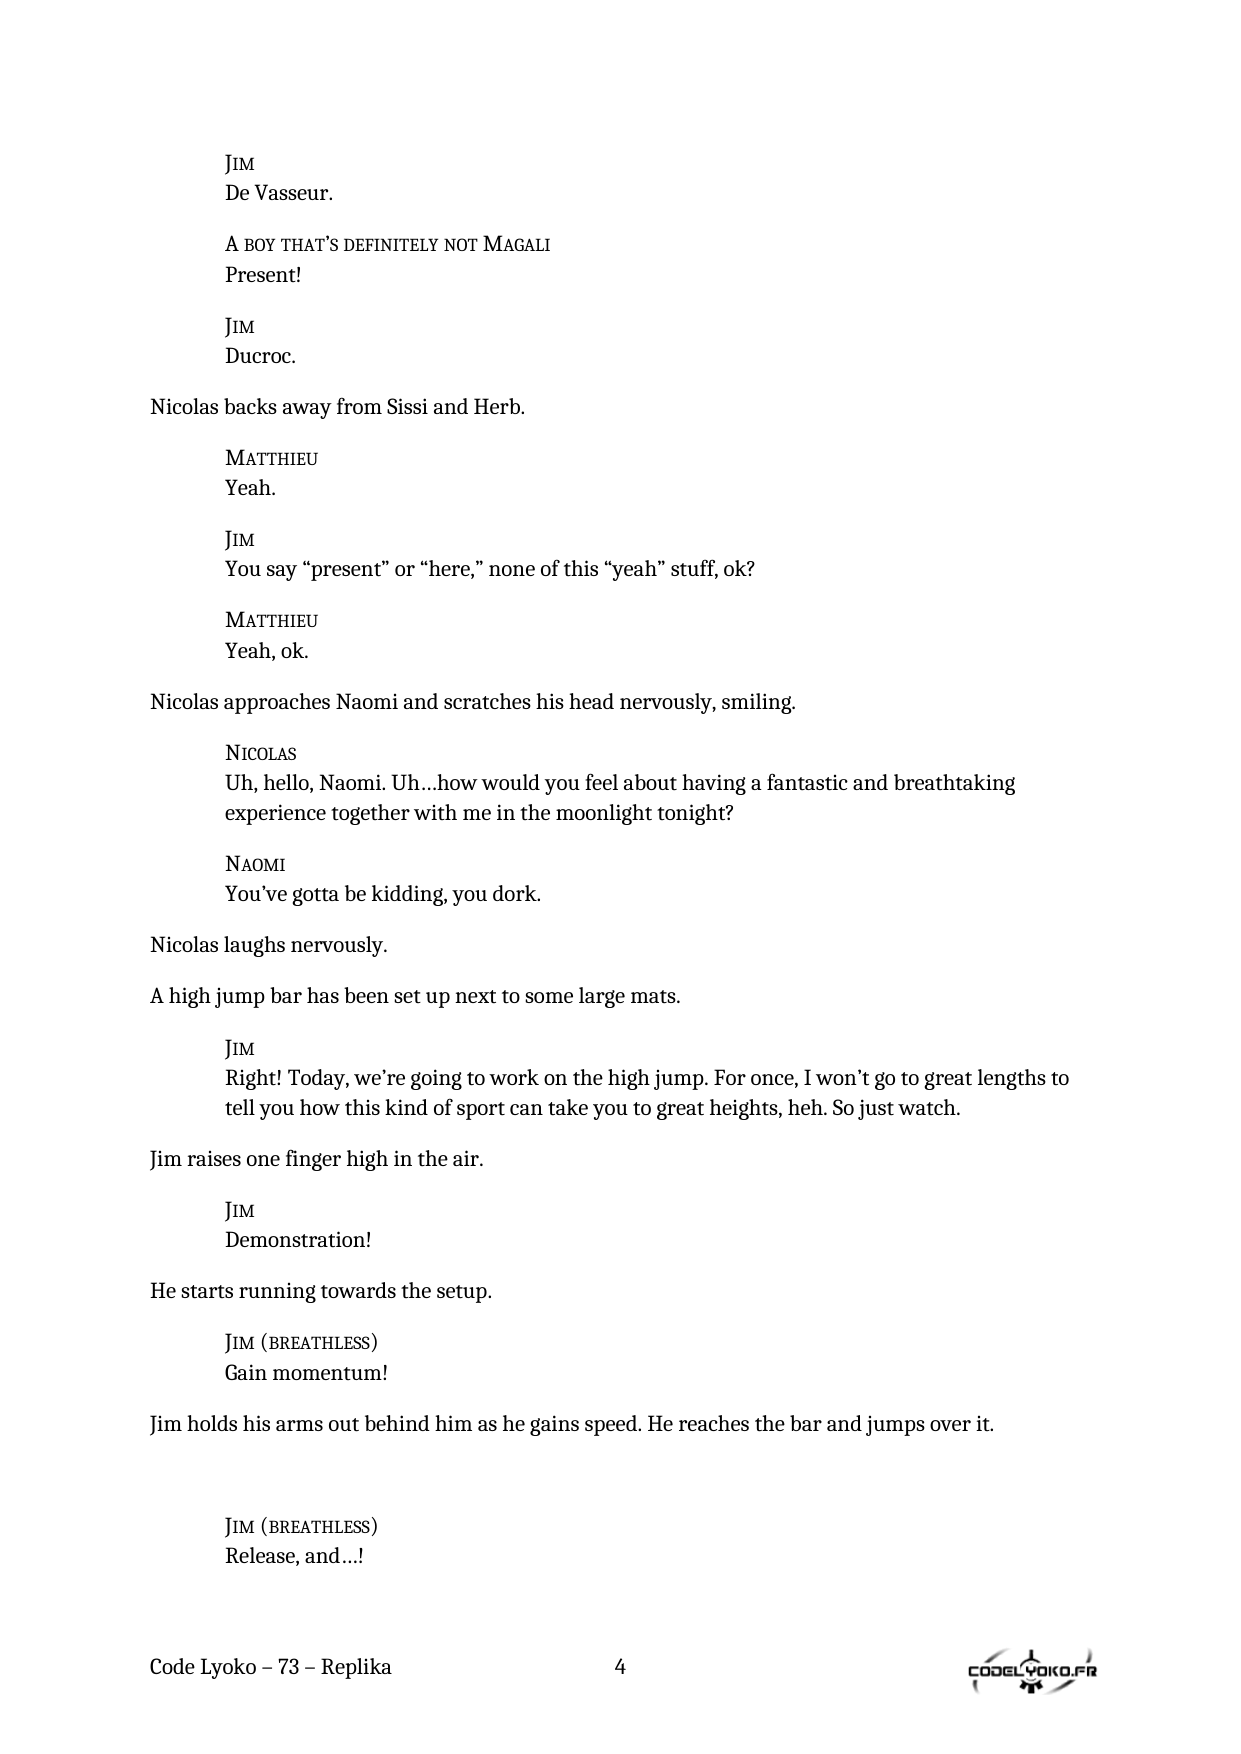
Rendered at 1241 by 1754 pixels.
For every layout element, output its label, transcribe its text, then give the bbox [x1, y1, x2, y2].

text Nicolas backs away from Sissi and Herb. [150, 394, 1090, 420]
text Yeah, ok. [225, 637, 1090, 664]
text Jim [225, 1034, 1090, 1061]
text Nicolas laughs nervously. [150, 932, 1090, 959]
text Jim [225, 1197, 1090, 1223]
text Jim [225, 312, 1090, 339]
text Gain momentum! [225, 1359, 1090, 1386]
text You’ve gotta be kidding, you dork. [225, 881, 1090, 908]
text Right! Today, we’re going to work on the high jump. For once, I won’t go to great lengths to tell you how this kind of sport can take you to great heights, heh. So just watch. [225, 1064, 1090, 1121]
text Demonstration! [225, 1227, 1090, 1253]
text A boy that’s definitely not Magali [225, 231, 1090, 258]
text Jim (breathless) [225, 1329, 1090, 1356]
text Jim [225, 150, 1090, 176]
text Release, and…! [225, 1543, 1090, 1569]
text Ducroc. [225, 343, 1090, 369]
text Yeah. [225, 475, 1090, 501]
text Uh, hello, Naomi. Uh…how would you feel about having a fantastic and breathtaking experience together with me in the moonlight tonight? [225, 770, 1090, 826]
text Jim holds his arms out behind him as he gains speed. He reaches the bar and jumps over it. [150, 1410, 1090, 1437]
text Naomi [225, 851, 1090, 877]
text Nicolas [225, 739, 1090, 766]
text Present! [225, 261, 1090, 288]
text You say “present” or “here,” none of this “yeah” stuff, ok? [225, 556, 1090, 583]
text Matthieu [225, 445, 1090, 471]
text A high jump bar has been set up next to some large mats. [150, 983, 1090, 1010]
picture [965, 1647, 1100, 1695]
text Nicolas approaches Naomi and scratches his head nervously, smiling. [150, 688, 1090, 715]
text Jim (breathless) [225, 1512, 1090, 1539]
text Jim raises one finger high in the air. [150, 1146, 1090, 1172]
text De Vasseur. [225, 180, 1090, 207]
text Jim [225, 526, 1090, 552]
text He starts running towards the setup. [150, 1278, 1090, 1304]
text Matthieu [225, 607, 1090, 634]
